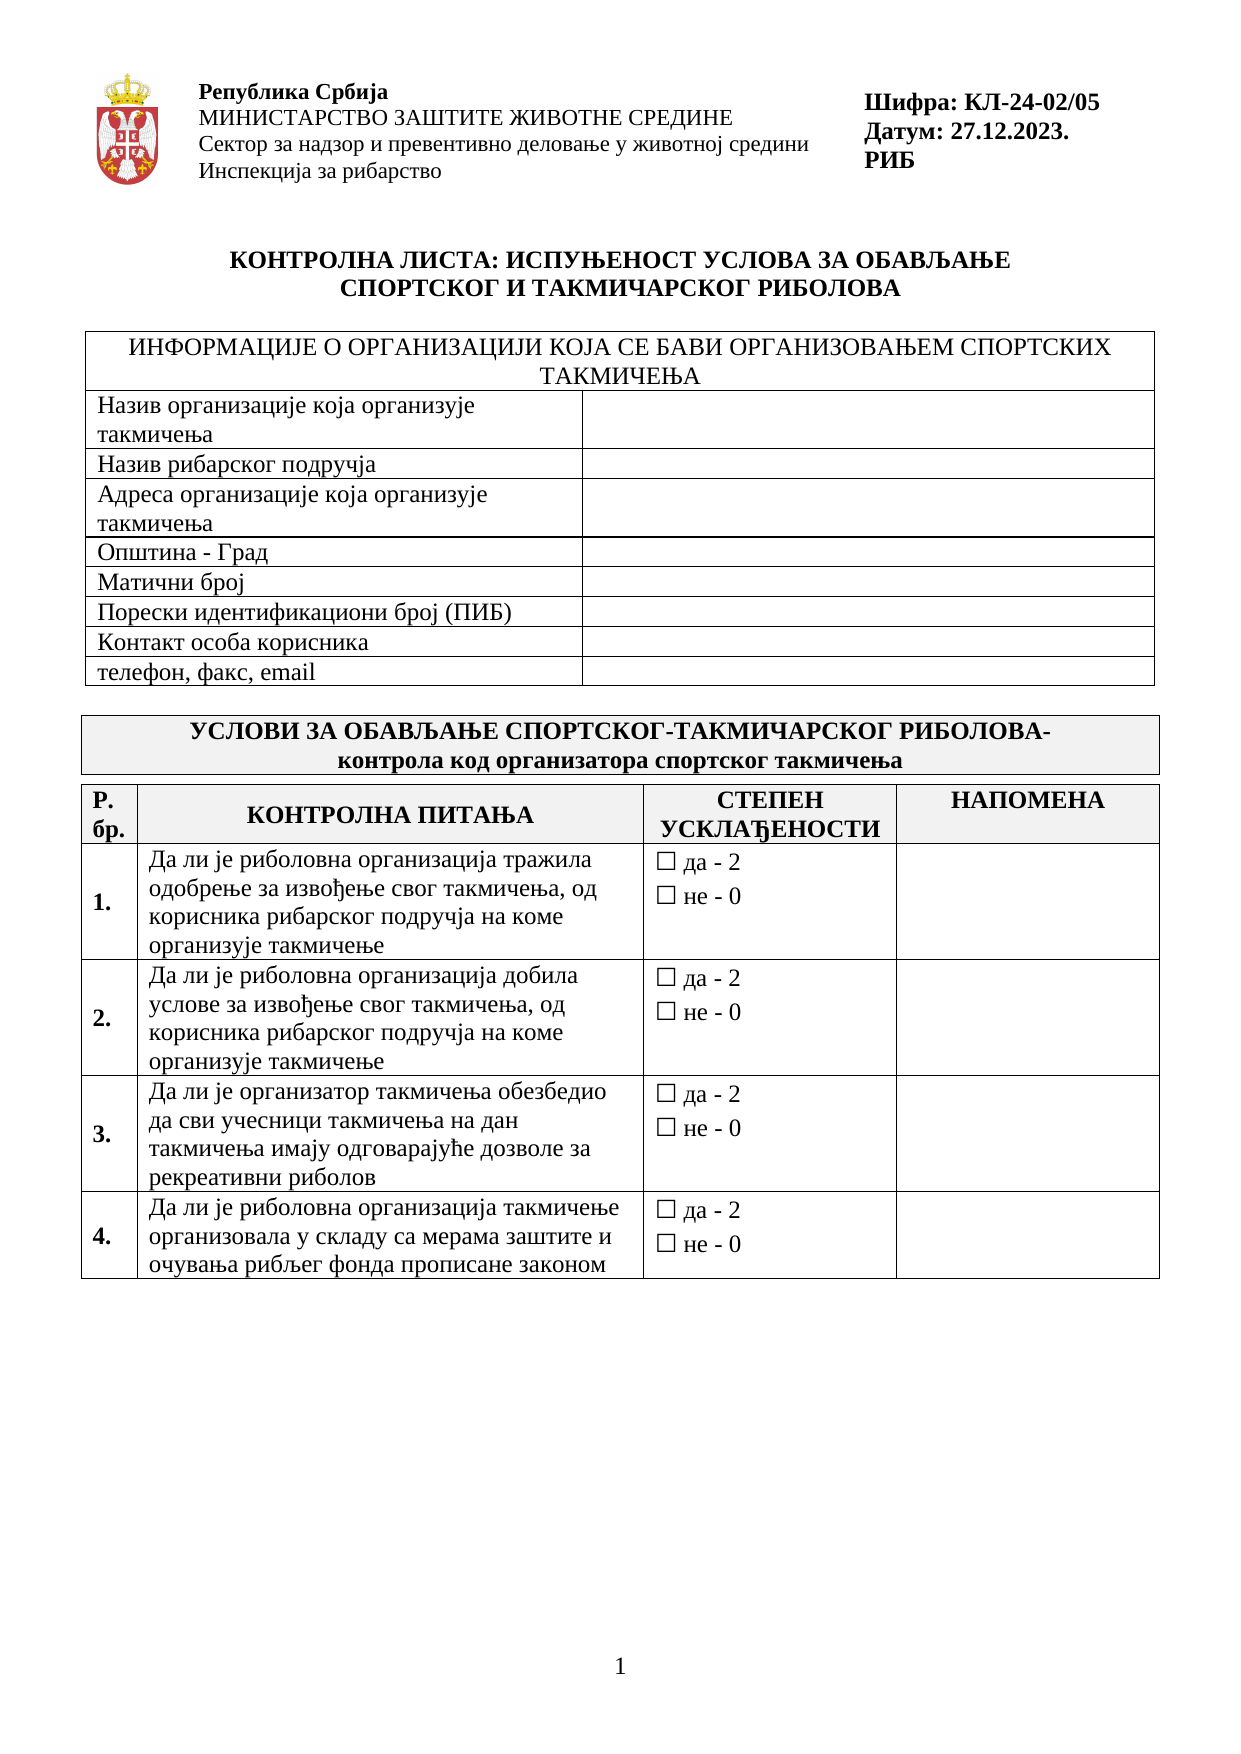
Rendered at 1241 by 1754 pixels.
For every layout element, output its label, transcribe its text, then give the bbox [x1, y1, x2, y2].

table_cell 4. [82, 1192, 137, 1278]
table_header СТЕПЕН УСКЛАЂЕНОСТИ [644, 785, 896, 843]
table_cell [583, 479, 1154, 536]
table_cell Назив организације која организује такмичења [86, 391, 582, 448]
table_cell [583, 597, 1154, 626]
table_cell [897, 1076, 1159, 1191]
table_cell Контакт особа корисника [86, 627, 582, 656]
table_cell Назив рибарског подручја [86, 449, 582, 478]
table_cell [897, 844, 1159, 959]
text КОНТРОЛНА ЛИСТА: ИСПУЊЕНОСТ УСЛОВА ЗА ОБАВЉАЊЕ СПОРТСКОГ И ТАКМИЧАРСКОГ РИБОЛОВА [148, 245, 1092, 302]
table_cell [583, 627, 1154, 656]
table_cell Општина - Град [86, 538, 582, 566]
table_cell [583, 391, 1154, 448]
table_cell 2. [82, 960, 137, 1075]
table_cell Адреса организације која организује такмичења [86, 479, 582, 536]
table_cell Порески идентификациони број (ПИБ) [86, 597, 582, 626]
table_cell [897, 960, 1159, 1075]
table_cell Да ли је организатор такмичења обезбедио да сви учесници такмичења на дан такмичења имају одговарајуће дозволе за рекреативни риболов [138, 1076, 643, 1191]
table_cell [583, 567, 1154, 596]
table_cell Да ли је риболовна организација такмичење организовала у складу са мерама заштите и очувања рибљег фонда прописане законом [138, 1192, 643, 1278]
table_header КОНТРОЛНА ПИТАЊА [138, 785, 643, 843]
table_cell да - 2 не - 0 [644, 1192, 896, 1278]
table_cell да - 2 не - 0 [644, 844, 896, 959]
table_cell [583, 657, 1154, 685]
table_cell телефон, факс, email [86, 657, 582, 685]
table_header ИНФОРМАЦИЈЕ О ОРГАНИЗАЦИЈИ КОЈА СЕ БАВИ ОРГАНИЗОВАЊЕМ СПОРТСКИХ ТАКМИЧЕЊА [86, 332, 1154, 389]
table_header Р.бр. [82, 785, 137, 843]
table_cell Да ли је риболовна организација добила услове за извођење свог такмичења, од корисника рибарског подручја на коме организује такмичење [138, 960, 643, 1075]
table_cell Да ли је риболовна организација тражила одобрење за извођење свог такмичења, од корисника рибарског подручја на коме организује такмичење [138, 844, 643, 959]
table_cell [897, 1192, 1159, 1278]
table_cell 1. [82, 844, 137, 959]
table_cell [583, 538, 1154, 566]
table_header НАПОМЕНА [897, 785, 1159, 843]
picture [95, 73, 160, 186]
table_cell да - 2 не - 0 [644, 960, 896, 1075]
table_cell да - 2 не - 0 [644, 1076, 896, 1191]
table_cell Матични број [86, 567, 582, 596]
table_cell [583, 449, 1154, 478]
table_header УСЛОВИ ЗА ОБАВЉАЊЕ СПОРТСКОГ-ТАКМИЧАРСКОГ РИБОЛОВА- контрола код организатора спортског такмичења [82, 716, 1159, 774]
table_cell 3. [82, 1076, 137, 1191]
